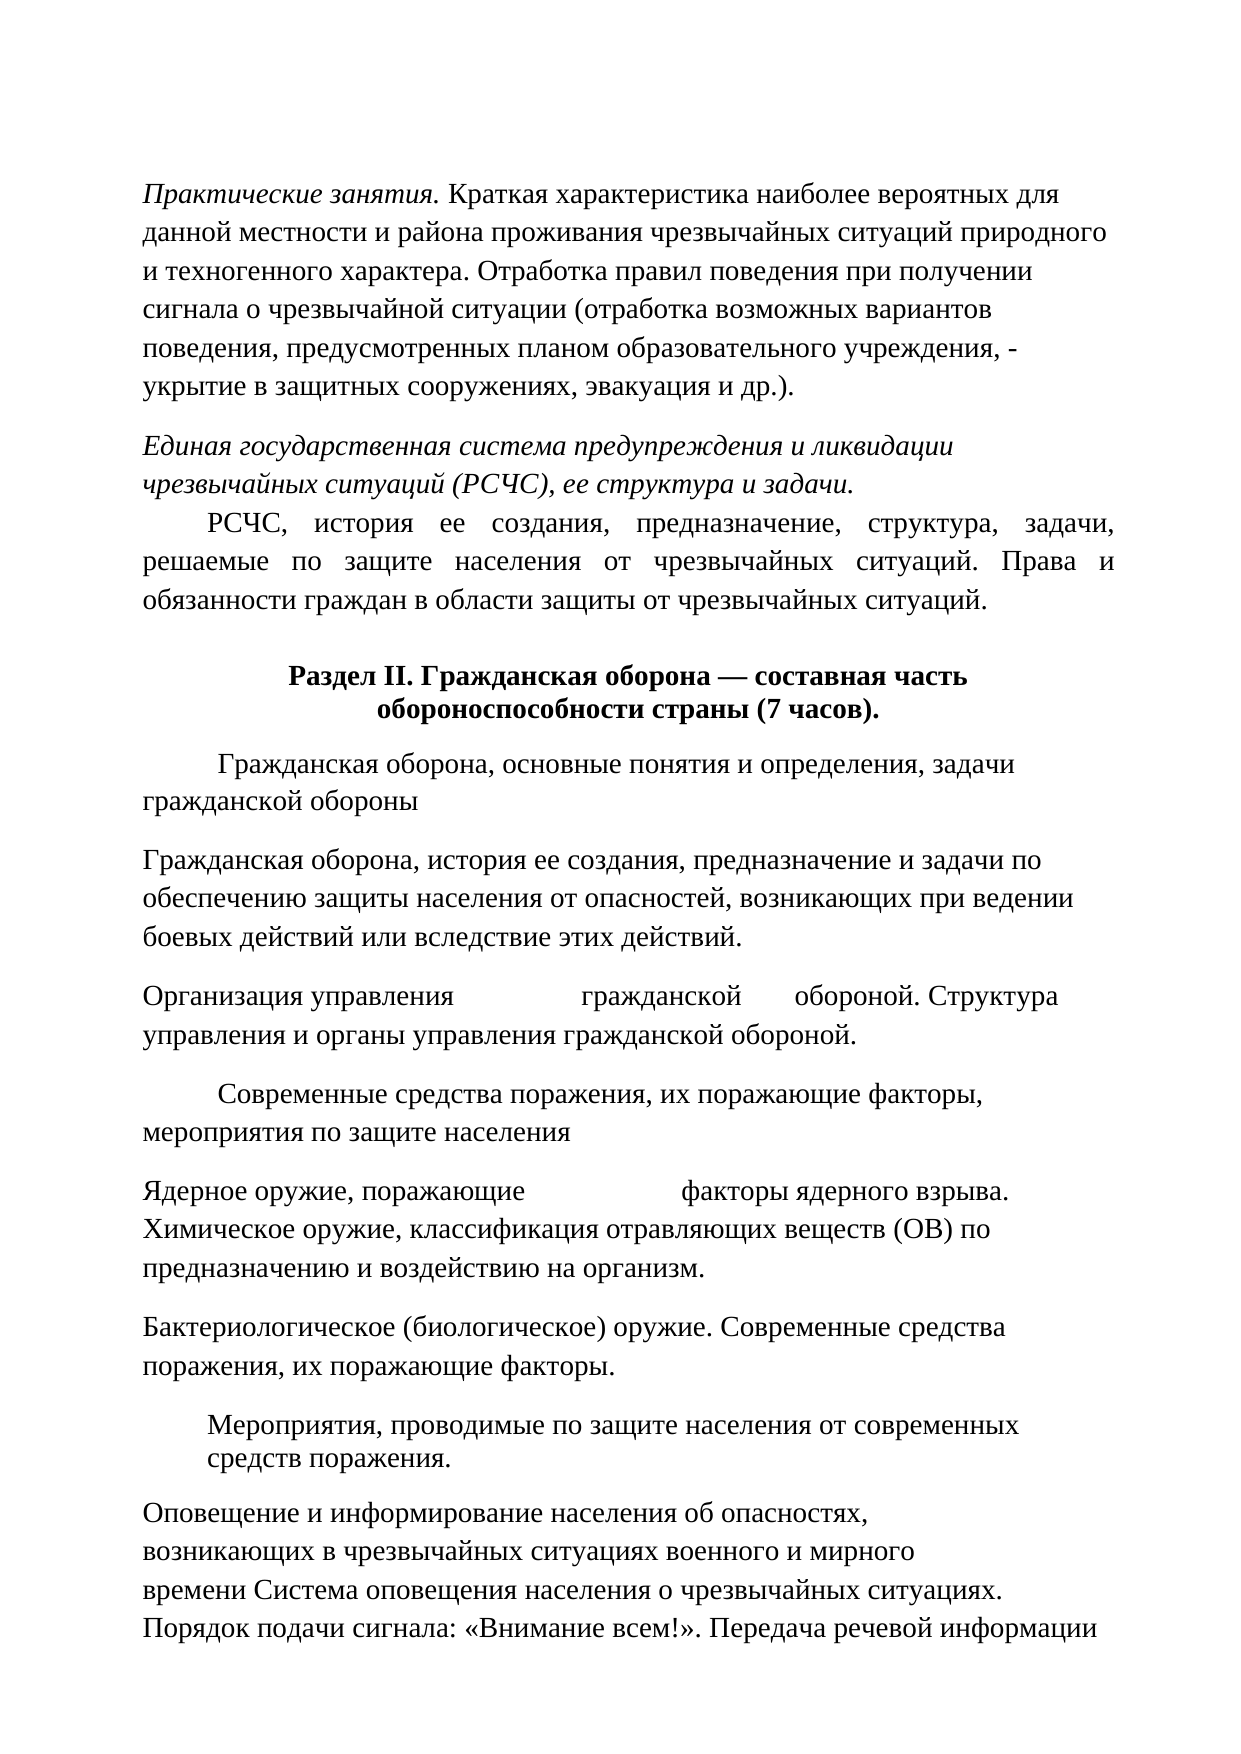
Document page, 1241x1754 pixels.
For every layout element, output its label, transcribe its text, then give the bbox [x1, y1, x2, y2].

text Современные средства поражения, их поражающие факторы, мероприятия по защите населения [142, 1076, 1116, 1148]
text Организация управления гражданской обороной. Структура [142, 978, 1116, 1012]
text РСЧС, история ее создания, предназначение, структура, задачи, решаемые по защите населения от чрезвычайных ситуаций. Права и обязанности граждан в области защиты от чрезвычайных ситуаций. [142, 505, 1116, 616]
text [142, 1572, 1116, 1644]
text Гражданская оборона, история ее создания, предназначение и задачи по обеспечению защиты населения от опасностей, возникающих при ведении боевых действий или вследствие этих действий. [142, 842, 1116, 952]
text Оповещение и информирование населения об опасностях, [142, 1495, 1116, 1528]
text Мероприятия, проводимые по защите населения от современных средств поражения. [207, 1407, 1116, 1474]
text Гражданская оборона, основные понятия и определения, задачи гражданской обороны [142, 746, 1116, 817]
text Бактериологическое (биологическое) оружие. Современные средства поражения, их поражающие факторы. [142, 1309, 1116, 1381]
text управления и органы управления гражданской обороной. [142, 1017, 1116, 1050]
text Раздел II. Гражданская оборона — составная часть обороноспособности страны (7 часов). [142, 658, 1114, 725]
text Практические занятия. Краткая характеристика наиболее вероятных для данной местности и района проживания чрезвычайных ситуаций природного и техногенного характера. Отработка правил поведения при получении сигнала о чрезвычайной ситуации (отработка возможных вариантов поведения, предусмотренных планом образовательного учреждения, - укрытие в защитных сооружениях, эвакуация и др.). [142, 176, 1116, 402]
text Ядерное оружие, поражающие факторы ядерного взрыва. [142, 1173, 1116, 1206]
text возникающих в чрезвычайных ситуациях военного и мирного [142, 1533, 1114, 1567]
text Химическое оружие, классификация отравляющих веществ (ОВ) по предназначению и воздействию на организм. [142, 1211, 1116, 1283]
text Единая государственная система предупреждения и ликвидации чрезвычайных ситуаций (РСЧС), ее структура и задачи. [142, 428, 1116, 500]
